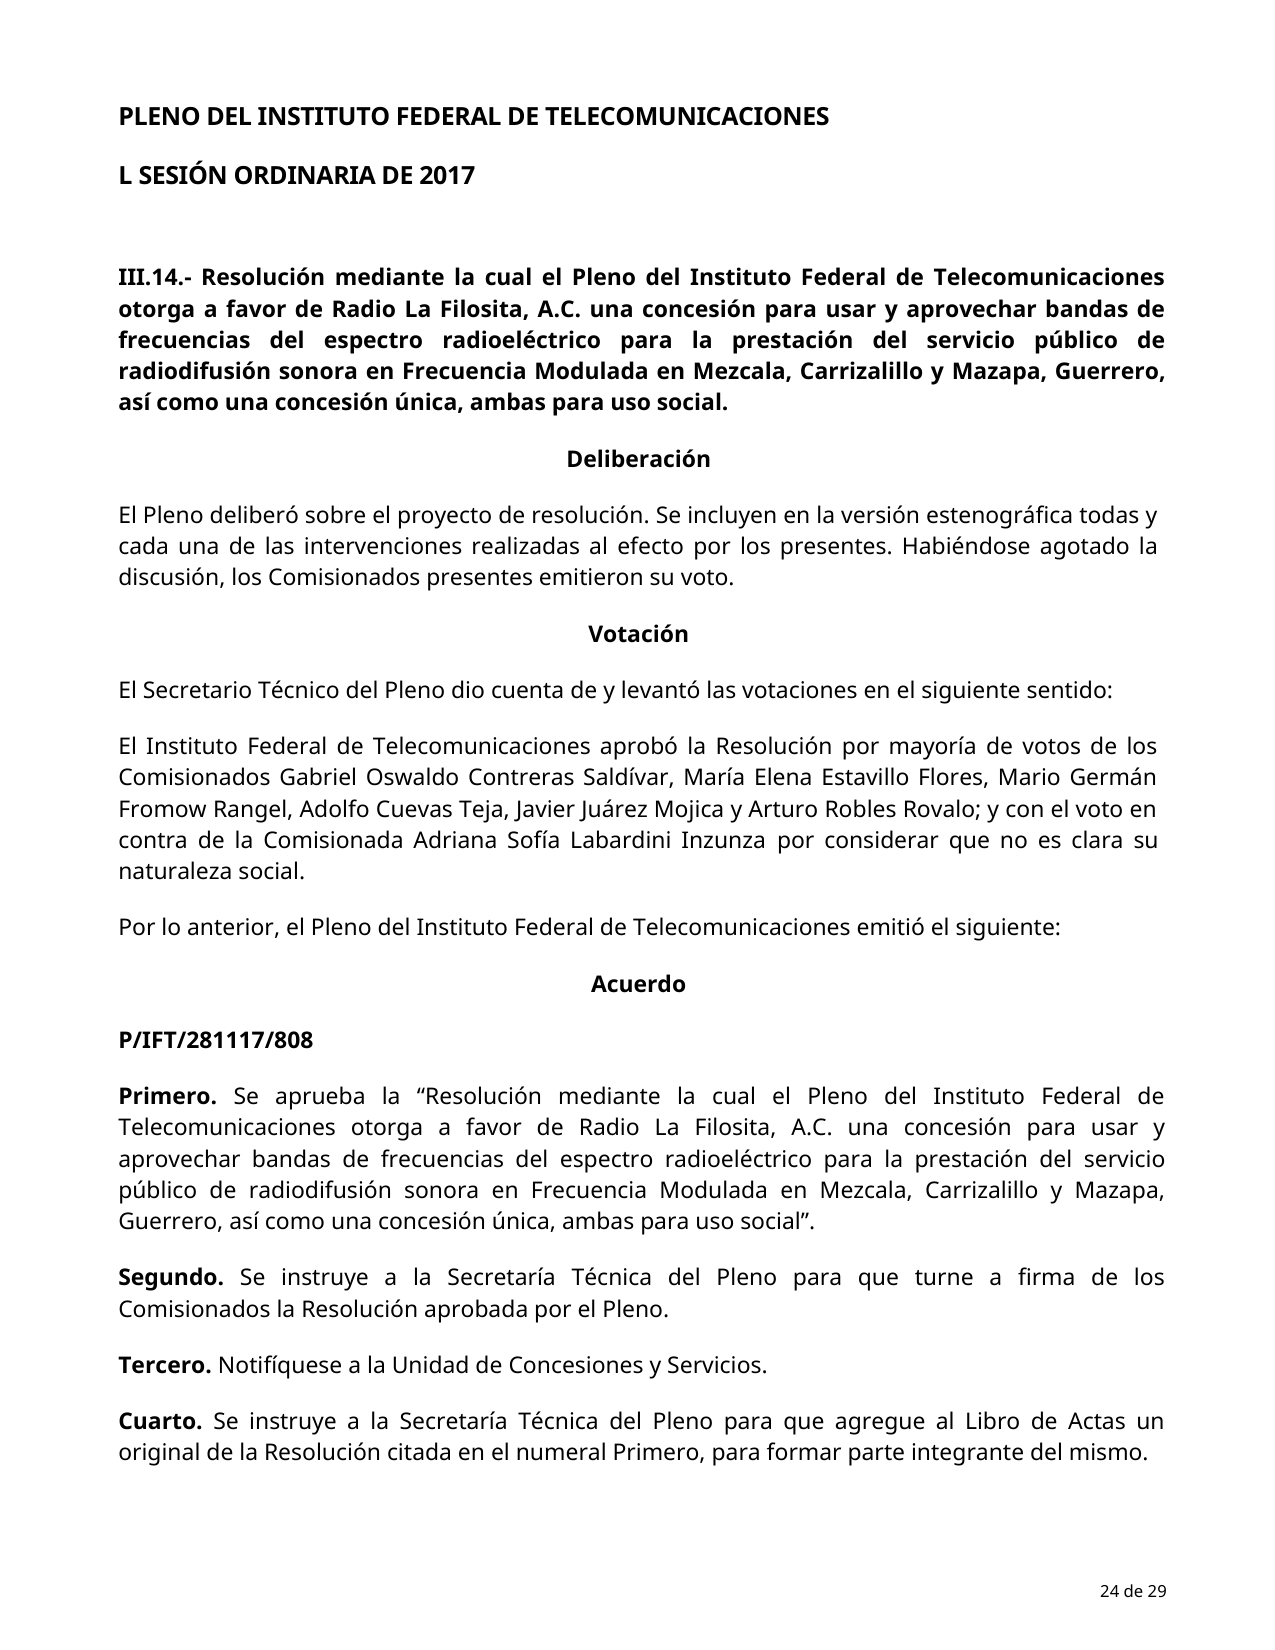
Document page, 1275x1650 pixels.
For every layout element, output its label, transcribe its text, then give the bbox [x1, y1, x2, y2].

text Acuerdo [118, 967, 1159, 999]
text Deliberación [118, 442, 1159, 474]
text Tercero. Notifíquese a la Unidad de Concesiones y Servicios. [118, 1349, 1166, 1380]
text Cuarto. Se instruye a la Secretaría Técnica del Pleno para que agregue al Libro de Actas un original de la Resolución citada en el numeral Primero, para formar parte integrante del mismo. [118, 1405, 1166, 1467]
text El Instituto Federal de Telecomunicaciones aprobó la Resolución por mayoría de votos de los Comisionados Gabriel Oswaldo Contreras Saldívar, María Elena Estavillo Flores, Mario Germán Fromow Rangel, Adolfo Cuevas Teja, Javier Juárez Mojica y Arturo Robles Rovalo; y con el voto en contra de la Comisionada Adriana Sofía Labardini Inzunza por considerar que no es clara su naturaleza social. [118, 730, 1159, 886]
text Por lo anterior, el Pleno del Instituto Federal de Telecomunicaciones emitió el siguiente: [118, 911, 1159, 942]
text III.14.- Resolución mediante la cual el Pleno del Instituto Federal de Telecomunicaciones otorga a favor de Radio La Filosita, A.C. una concesión para usar y aprovechar bandas de frecuencias del espectro radioeléctrico para la prestación del servicio público de radiodifusión sonora en Frecuencia Modulada en Mezcala, Carrizalillo y Mazapa, Guerrero, así como una concesión única, ambas para uso social. [118, 261, 1166, 417]
text Votación [118, 617, 1159, 649]
text Segundo. Se instruye a la Secretaría Técnica del Pleno para que turne a firma de los Comisionados la Resolución aprobada por el Pleno. [118, 1261, 1166, 1324]
list Primero. Se aprueba la “Resolución mediante la cual el Pleno del Instituto Federal de Telecomunicaciones otorga a favor de Radio La Filosita, A.C. una concesión para usar y aprovechar bandas de frecuencias del espectro radioeléctrico para la prestación del servicio público de radiodifusión sonora en Frecuencia Modulada en Mezcala, Carrizalillo y Mazapa, Guerrero, así como una concesión única, ambas para uso social”. [118, 1080, 1166, 1236]
text P/IFT/281117/808 [118, 1024, 1166, 1055]
text El Secretario Técnico del Pleno dio cuenta de y levantó las votaciones en el siguiente sentido: [118, 674, 1159, 705]
text El Pleno deliberó sobre el proyecto de resolución. Se incluyen en la versión estenográfica todas y cada una de las intervenciones realizadas al efecto por los presentes. Habiéndose agotado la discusión, los Comisionados presentes emitieron su voto. [118, 499, 1159, 592]
